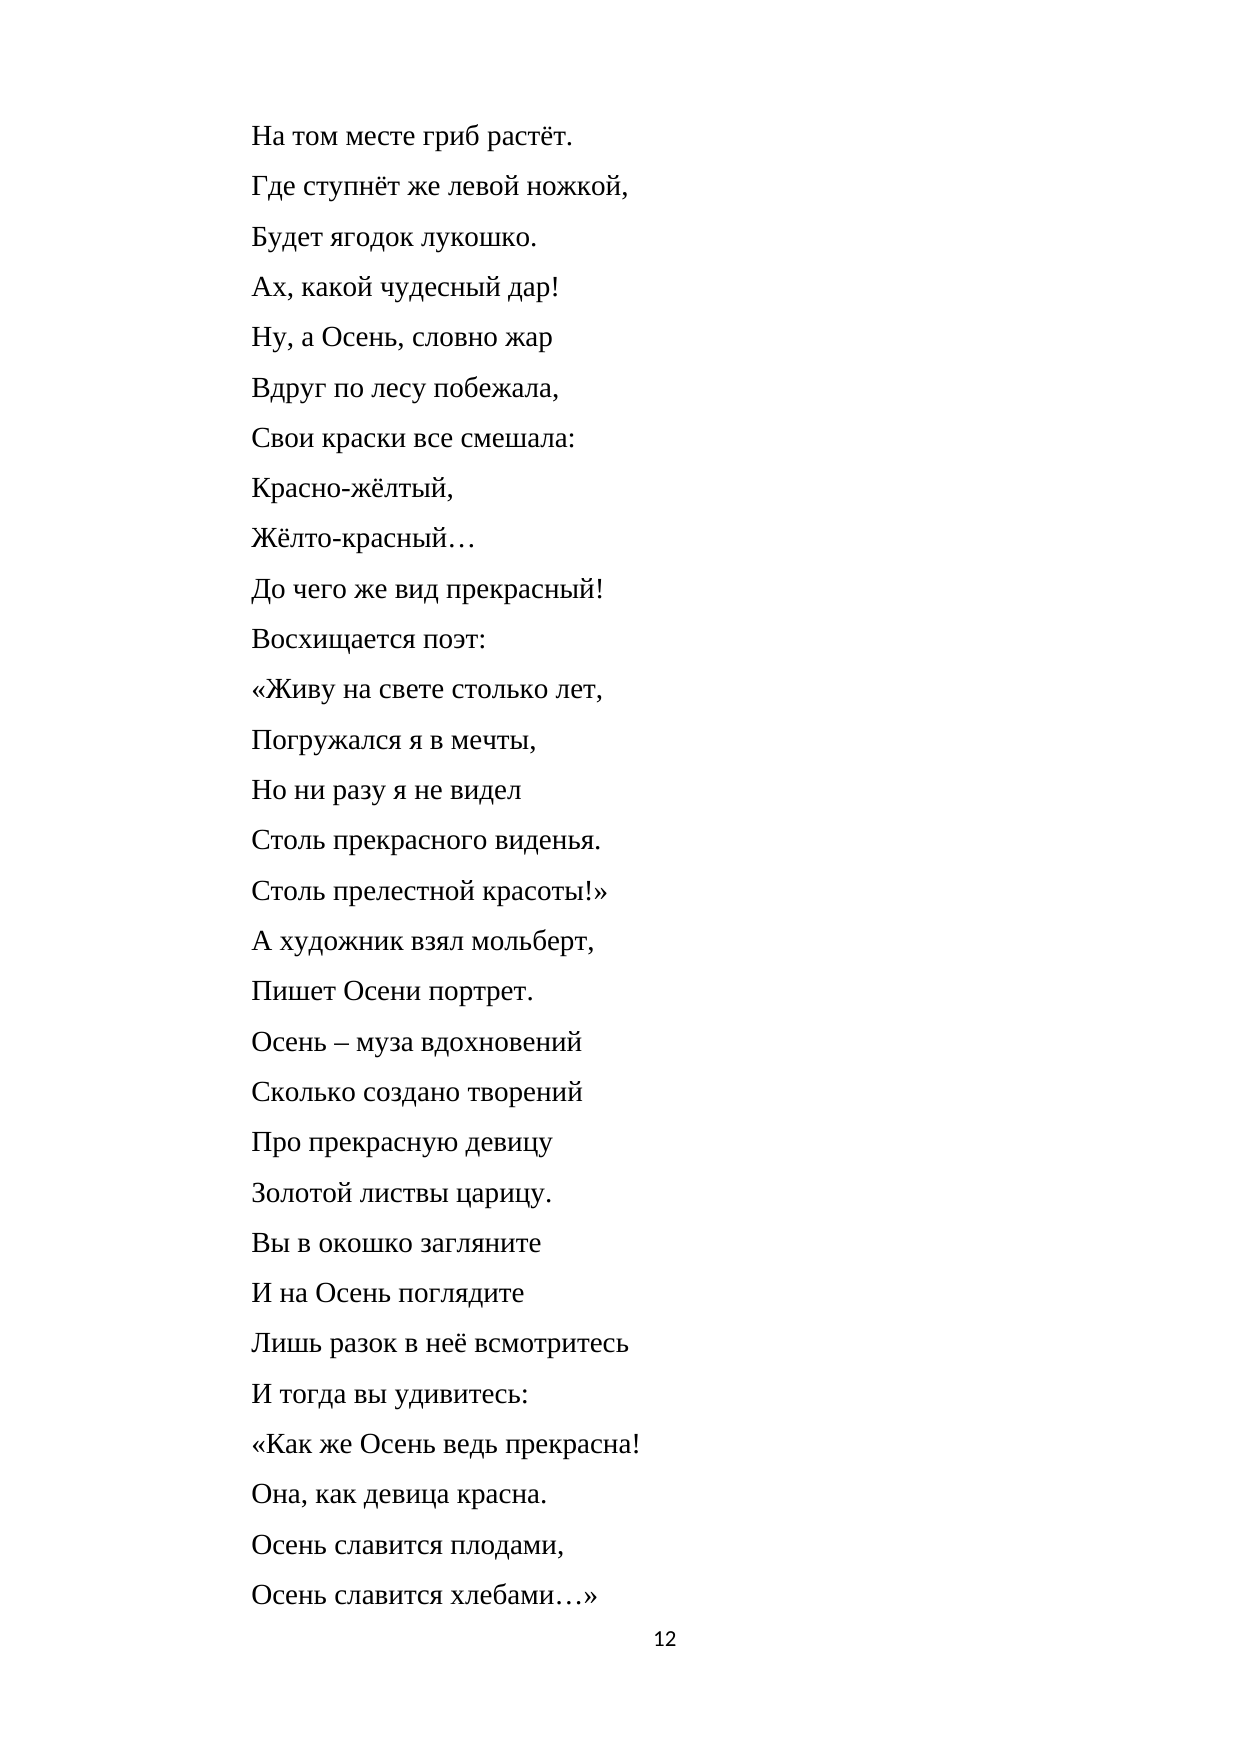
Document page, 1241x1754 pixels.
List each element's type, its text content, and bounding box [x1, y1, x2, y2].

text Жёлто-красный… [177, 521, 1152, 554]
text И тогда вы удивитесь: [177, 1376, 1152, 1409]
text Но ни разу я не видел [177, 772, 1152, 806]
text Вы в окошко загляните [177, 1225, 1152, 1258]
text Золотой листвы царицу. [177, 1175, 1152, 1208]
text Осень славится плодами, [177, 1527, 1152, 1560]
text Сколько создано творений [177, 1074, 1152, 1108]
text Она, как девица красна. [177, 1477, 1152, 1510]
text Столь прелестной красоты!» [177, 873, 1152, 906]
text Ну, а Осень, словно жар [177, 319, 1152, 353]
text Пишет Осени портрет. [177, 973, 1152, 1007]
text Вдруг по лесу побежала, [177, 370, 1152, 403]
text Ах, какой чудесный дар! [177, 269, 1152, 303]
text Столь прекрасного виденья. [177, 822, 1152, 856]
text Лишь разок в неё всмотритесь [177, 1326, 1152, 1359]
text Свои краски все смешала: [177, 420, 1152, 453]
text Красно-жёлтый, [177, 470, 1152, 504]
text Погружался я в мечты, [177, 722, 1152, 755]
text Восхищается поэт: [177, 621, 1152, 655]
text А художник взял мольберт, [177, 923, 1152, 957]
text Где ступнёт же левой ножкой, [177, 168, 1152, 202]
text «Живу на свете столько лет, [177, 672, 1152, 705]
text На том месте гриб растёт. [177, 118, 1152, 152]
text Про прекрасную девицу [177, 1124, 1152, 1158]
text Будет ягодок лукошко. [177, 219, 1152, 252]
text И на Осень поглядите [177, 1275, 1152, 1309]
text «Как же Осень ведь прекрасна! [177, 1426, 1152, 1460]
text Осень славится хлебами…» [177, 1577, 1152, 1611]
text До чего же вид прекрасный! [177, 571, 1152, 604]
text Осень – муза вдохновений [177, 1024, 1152, 1057]
